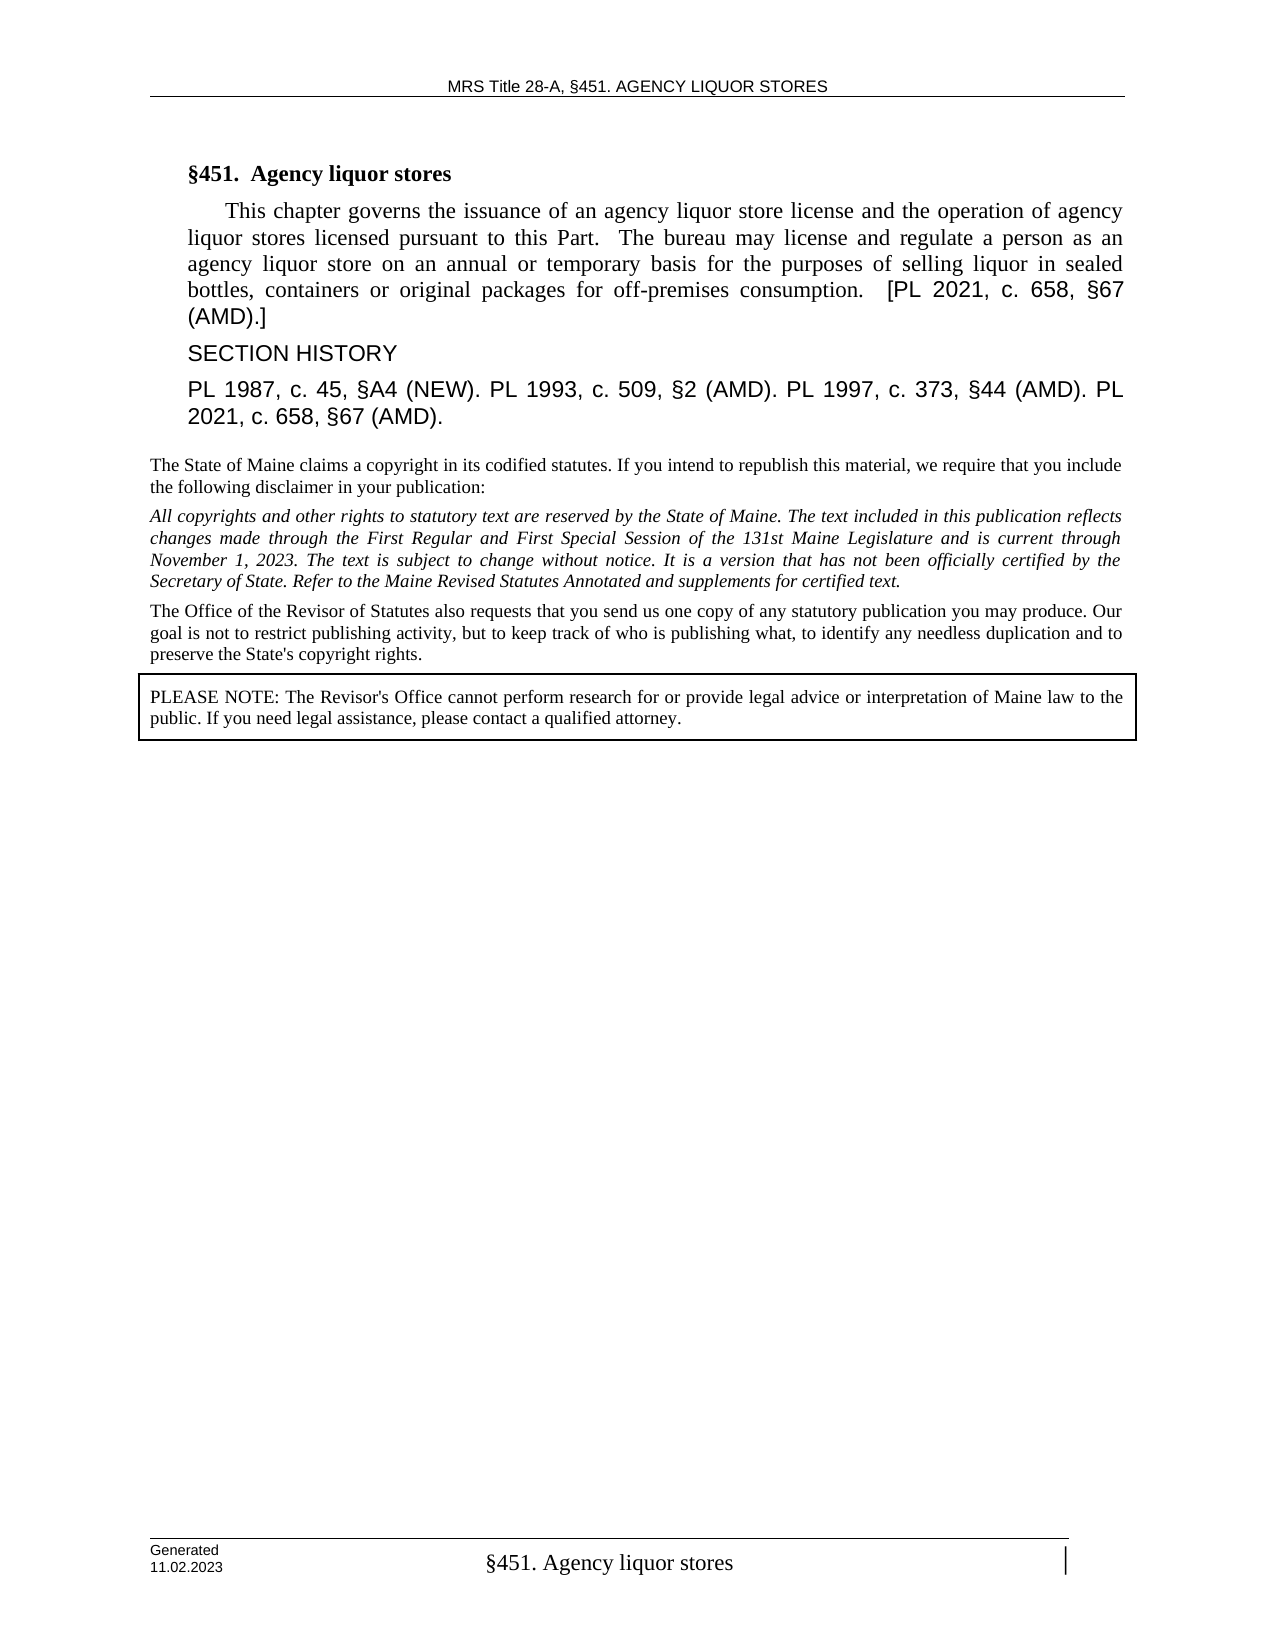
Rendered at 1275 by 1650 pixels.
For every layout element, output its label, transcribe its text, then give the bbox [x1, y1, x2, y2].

text PL 1987, c. 45, §A4 (NEW). PL 1993, c. 509, §2 (AMD). PL 1997, c. 373, §44 (AMD). PL 2021, c. 658, §67 (AMD). [187, 376, 1125, 429]
text The State of Maine claims a copyright in its codified statutes. If you intend to republish this material, we require that you include the following disclaimer in your publication: [150, 454, 1125, 497]
text This chapter governs the issuance of an agency liquor store license and the operation of agency liquor stores licensed pursuant to this Part. The bureau may license and regulate a person as an agency liquor store on an annual or temporary basis for the purposes of selling liquor in sealed bottles, containers or original packages for off-premises consumption. [PL 2021, c. 658, §67 (AMD).] [187, 197, 1125, 329]
text PLEASE NOTE: The Revisor's Office cannot perform research for or provide legal advice or interpretation of Maine law to the public. If you need legal assistance, please contact a qualified attorney. [140, 675, 1135, 739]
text SECTION HISTORY [187, 339, 1125, 366]
text All copyrights and other rights to statutory text are reserved by the State of Maine. The text included in this publication reflects changes made through the First Regular and First Special Session of the 131st Maine Legislature and is current through November 1, 2023 . The text is subject to change without notice. It is a version that has not been officially certified by the Secretary of State. Refer to the Maine Revised Statutes Annotated and supplements for certified text. [150, 505, 1125, 592]
text §451. Agency liquor stores [187, 160, 1125, 187]
text The Office of the Revisor of Statutes also requests that you send us one copy of any statutory publication you may produce. Our goal is not to restrict publishing activity, but to keep track of who is publishing what, to identify any needless duplication and to preserve the State's copyright rights. [150, 600, 1125, 665]
